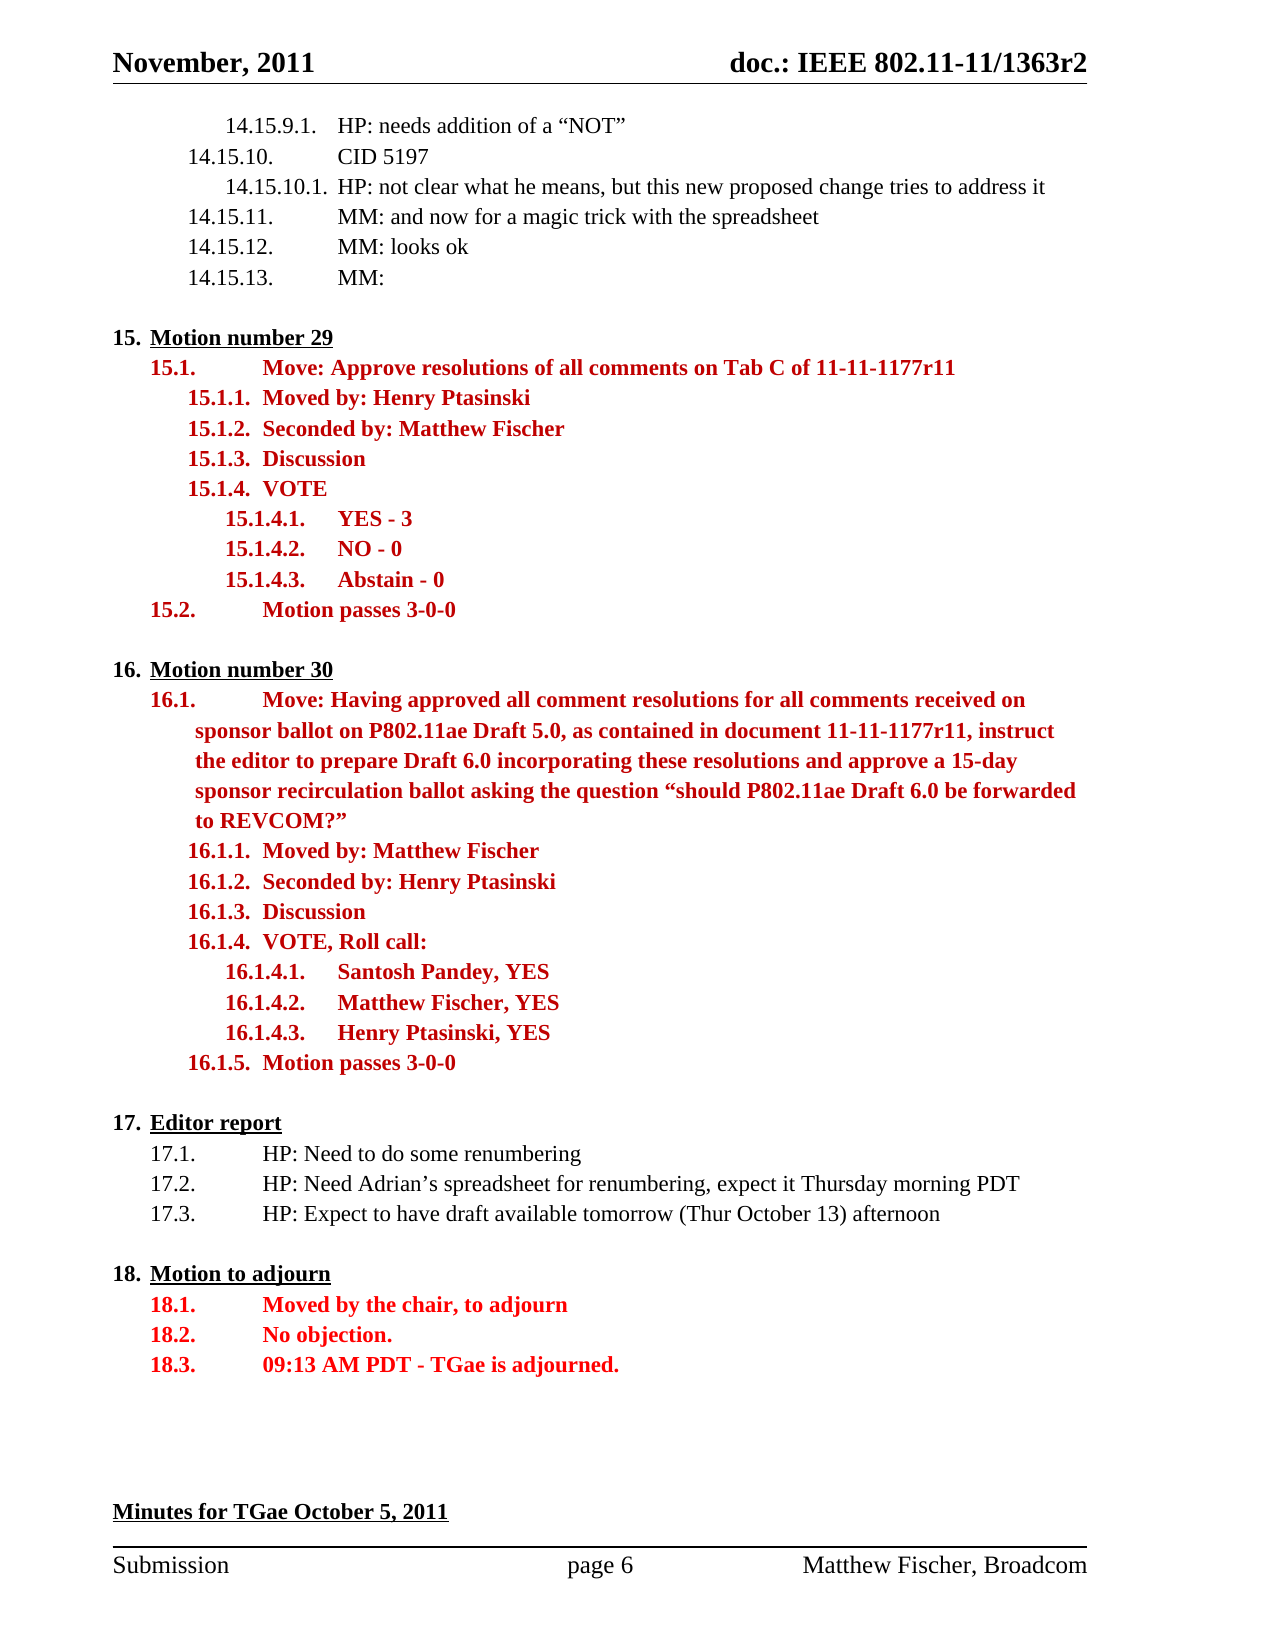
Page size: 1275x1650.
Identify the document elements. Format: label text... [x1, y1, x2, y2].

list Santosh Pandey, YES [225, 958, 1087, 985]
list Motion number 29 [112, 324, 1087, 350]
list Discussion [187, 898, 1087, 924]
list Moved by: Matthew Fischer [187, 837, 1087, 864]
list Abstain - 0 [225, 566, 1087, 592]
list MM: and now for a magic trick with the spreadsheet [187, 203, 1087, 229]
list Moved by: Henry Ptasinski [187, 384, 1087, 411]
list Matthew Fischer, YES [225, 988, 1087, 1015]
list VOTE, Roll call: [187, 928, 1087, 954]
list HP: needs addition of a “NOT” [225, 112, 1087, 139]
list Motion passes 3-0-0 [187, 1049, 1087, 1075]
list Motion passes 3-0-0 [150, 596, 1087, 622]
list Editor report [112, 1109, 1087, 1136]
list Move: Having approved all comment resolutions for all comments received on sponsor ballot on P802.11ae Draft 5.0, as contained in document 11-11-1177r11, instruct the editor to prepare Draft 6.0 incorporating these resolutions and approve a 15-day sponsor recirculation ballot asking the question “should P802.11ae Draft 6.0 be forwarded to REVCOM?” [150, 686, 1087, 834]
list Discussion [187, 445, 1087, 471]
list Henry Ptasinski, YES [225, 1019, 1087, 1045]
list HP: Expect to have draft available tomorrow (Thur October 13) afternoon [150, 1200, 1087, 1226]
list YES - 3 [225, 505, 1087, 532]
list CID 5197 [187, 143, 1087, 169]
list 09:13 AM PDT - TGae is adjourned. [150, 1351, 1087, 1377]
list NO - 0 [225, 535, 1087, 562]
list Seconded by: Henry Ptasinski [187, 868, 1087, 894]
list Seconded by: Matthew Fischer [187, 414, 1087, 441]
list No objection. [150, 1321, 1087, 1347]
list Motion to adjourn [112, 1260, 1087, 1287]
list HP: Need to do some renumbering [150, 1139, 1087, 1166]
list Moved by the chair, to adjourn [150, 1291, 1087, 1317]
list MM: [187, 263, 1087, 290]
list Move: Approve resolutions of all comments on Tab C of 11-11-1177r11 [150, 354, 1087, 381]
list MM: looks ok [187, 233, 1087, 260]
list HP: Need Adrian’s spreadsheet for renumbering, expect it Thursday morning PDT [150, 1170, 1087, 1196]
text Minutes for TGae October 5, 2011 [112, 1498, 1087, 1524]
list VOTE [187, 475, 1087, 501]
list Motion number 30 [112, 656, 1087, 683]
list HP: not clear what he means, but this new proposed change tries to address it [225, 173, 1087, 199]
